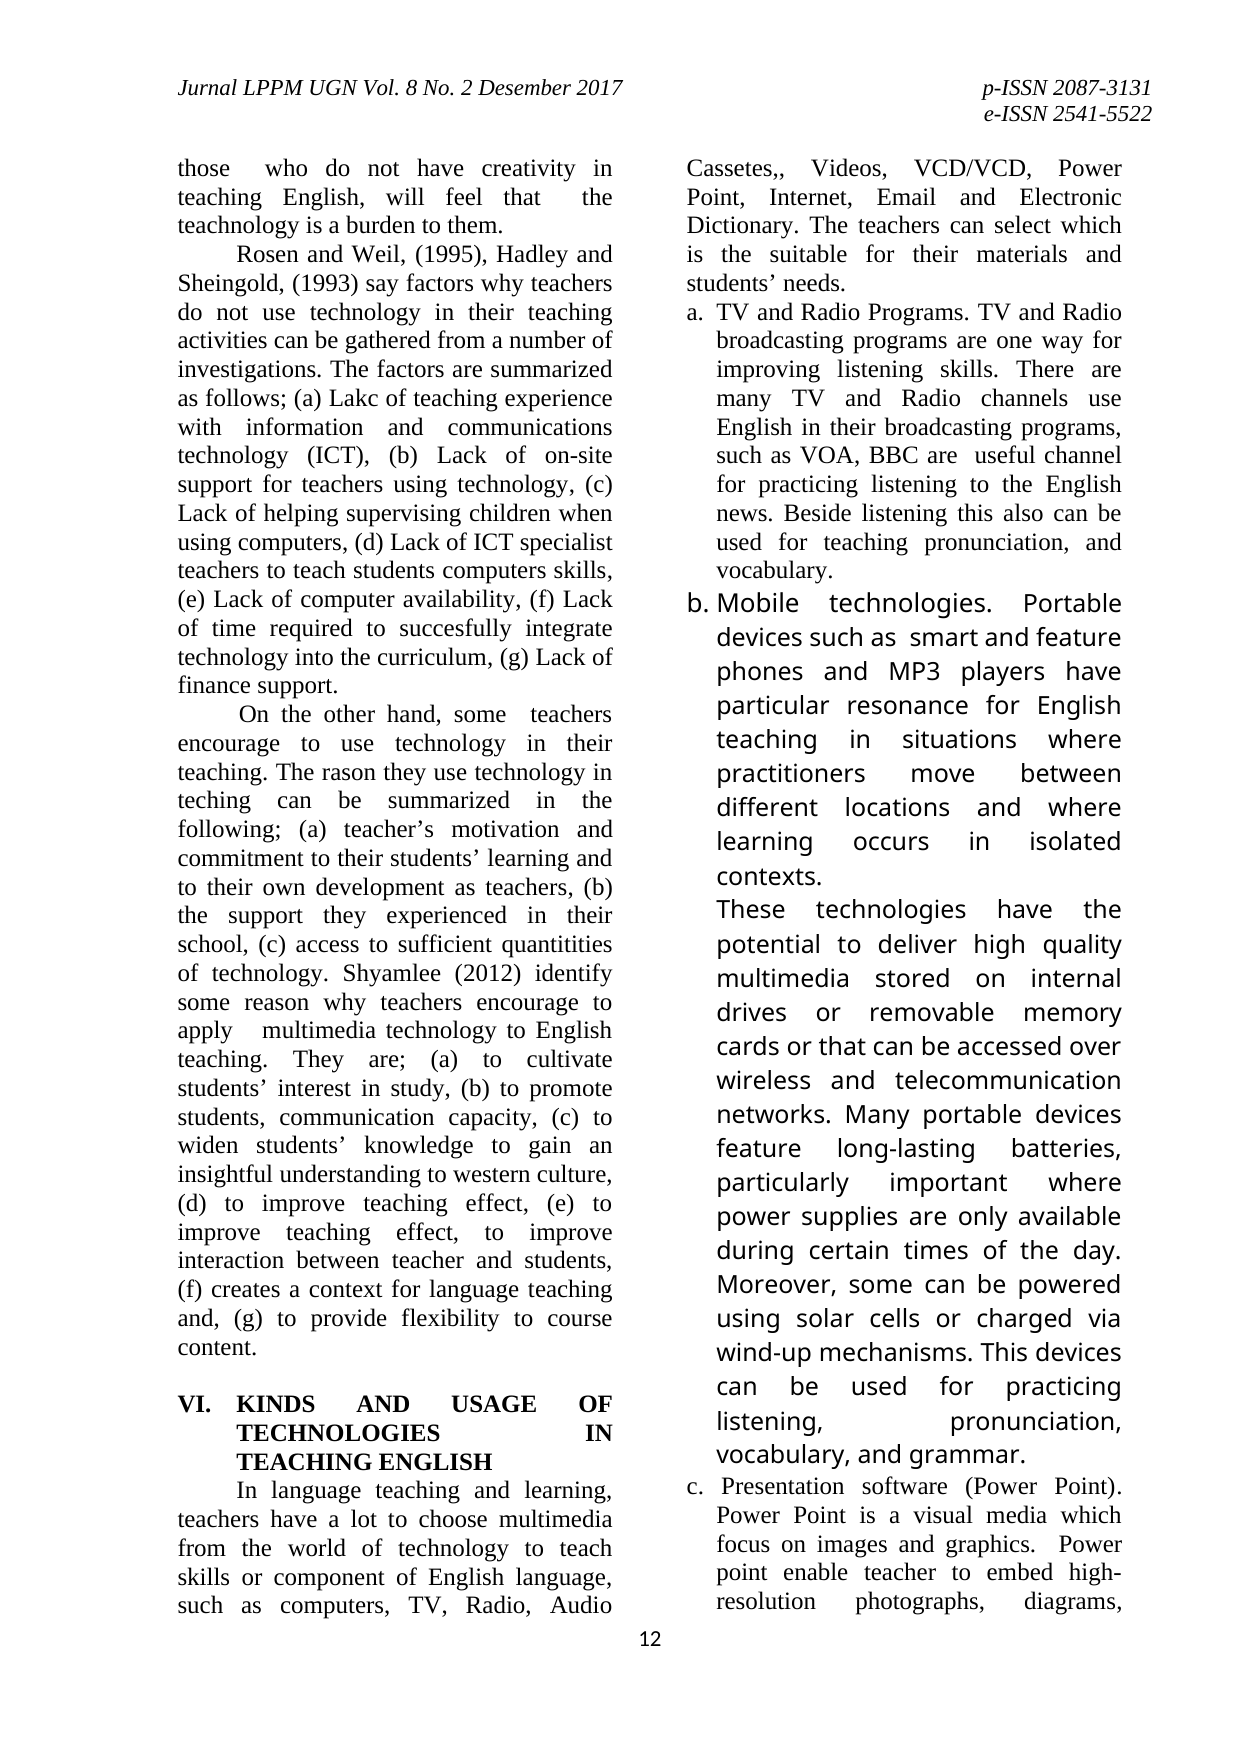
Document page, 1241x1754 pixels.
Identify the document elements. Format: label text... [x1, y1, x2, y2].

list On the other hand, some teachers encourage to use technology in their teaching. The rason they use technology in teching can be summarized in the following; (a) teacher’s motivation and commitment to their students’ learning and to their own development as teachers, (b) the support they experienced in their school, (c) access to sufficient quantitities of technology. Shyamlee (2012) identify some reason why teachers encourage to apply multimedia technology to English teaching. They are; (a) to cultivate students’ interest in study, (b) to promote students, communication capacity, (c) to widen students’ knowledge to gain an insightful understanding to western culture, (d) to improve teaching effect, (e) to improve teaching effect, to improve interaction between teacher and students, (f) creates a context for language teaching and, (g) to provide flexibility to course content. [177, 699, 613, 1360]
list KINDS AND USAGE OF TECHNOLOGIES IN TEACHING ENGLISH [177, 1389, 613, 1475]
list In language teaching and learning, teachers have a lot to choose multimedia from the world of technology to teach skills or component of English language, such as computers, TV, Radio, Audio Cassetes,, Videos, VCD/VCD, Power Point, Internet, Email and Electronic Dictionary. The teachers can select which is the suitable for their materials and students’ needs. [177, 1475, 613, 1619]
list Mobile technologies. Portable devices such as smart and feature phones and MP3 players have particular resonance for English teaching in situations where practitioners move between different locations and where learning occurs in isolated contexts. [686, 584, 1122, 892]
list In language teaching and learning, teachers have a lot to choose multimedia from the world of technology to teach skills or component of English language, such as computers, TV, Radio, Audio Cassetes,, Videos, VCD/VCD, Power Point, Internet, Email and Electronic Dictionary. The teachers can select which is the suitable for their materials and students’ needs. [686, 153, 1122, 297]
text These technologies have the potential to deliver high quality multimedia stored on internal drives or removable memory cards or that can be accessed over wireless and telecommunication networks. Many portable devices feature long-lasting batteries, particularly important where power supplies are only available during certain times of the day. Moreover, some can be powered using solar cells or charged via wind-up mechanisms. This devices can be used for practicing listening, pronunciation, vocabulary, and grammar. [716, 892, 1122, 1471]
list TV and Radio Programs. TV and Radio broadcasting programs are one way for improving listening skills. There are many TV and Radio channels use English in their broadcasting programs, such as VOA, BBC are useful channel for practicing listening to the English news. Beside listening this also can be used for teaching pronunciation, and vocabulary. [686, 297, 1122, 584]
list Rosen and Weil, (1995), Hadley and Sheingold, (1993) say factors why teachers do not use technology in their teaching activities can be gathered from a number of investigations. The factors are summarized as follows; (a) Lakc of teaching experience with information and communications technology (ICT), (b) Lack of on-site support for teachers using technology, (c) Lack of helping supervising children when using computers, (d) Lack of ICT specialist teachers to teach students computers skills, (e) Lack of computer availability, (f) Lack of time required to succesfully integrate technology into the curriculum, (g) Lack of finance support. [177, 239, 613, 699]
